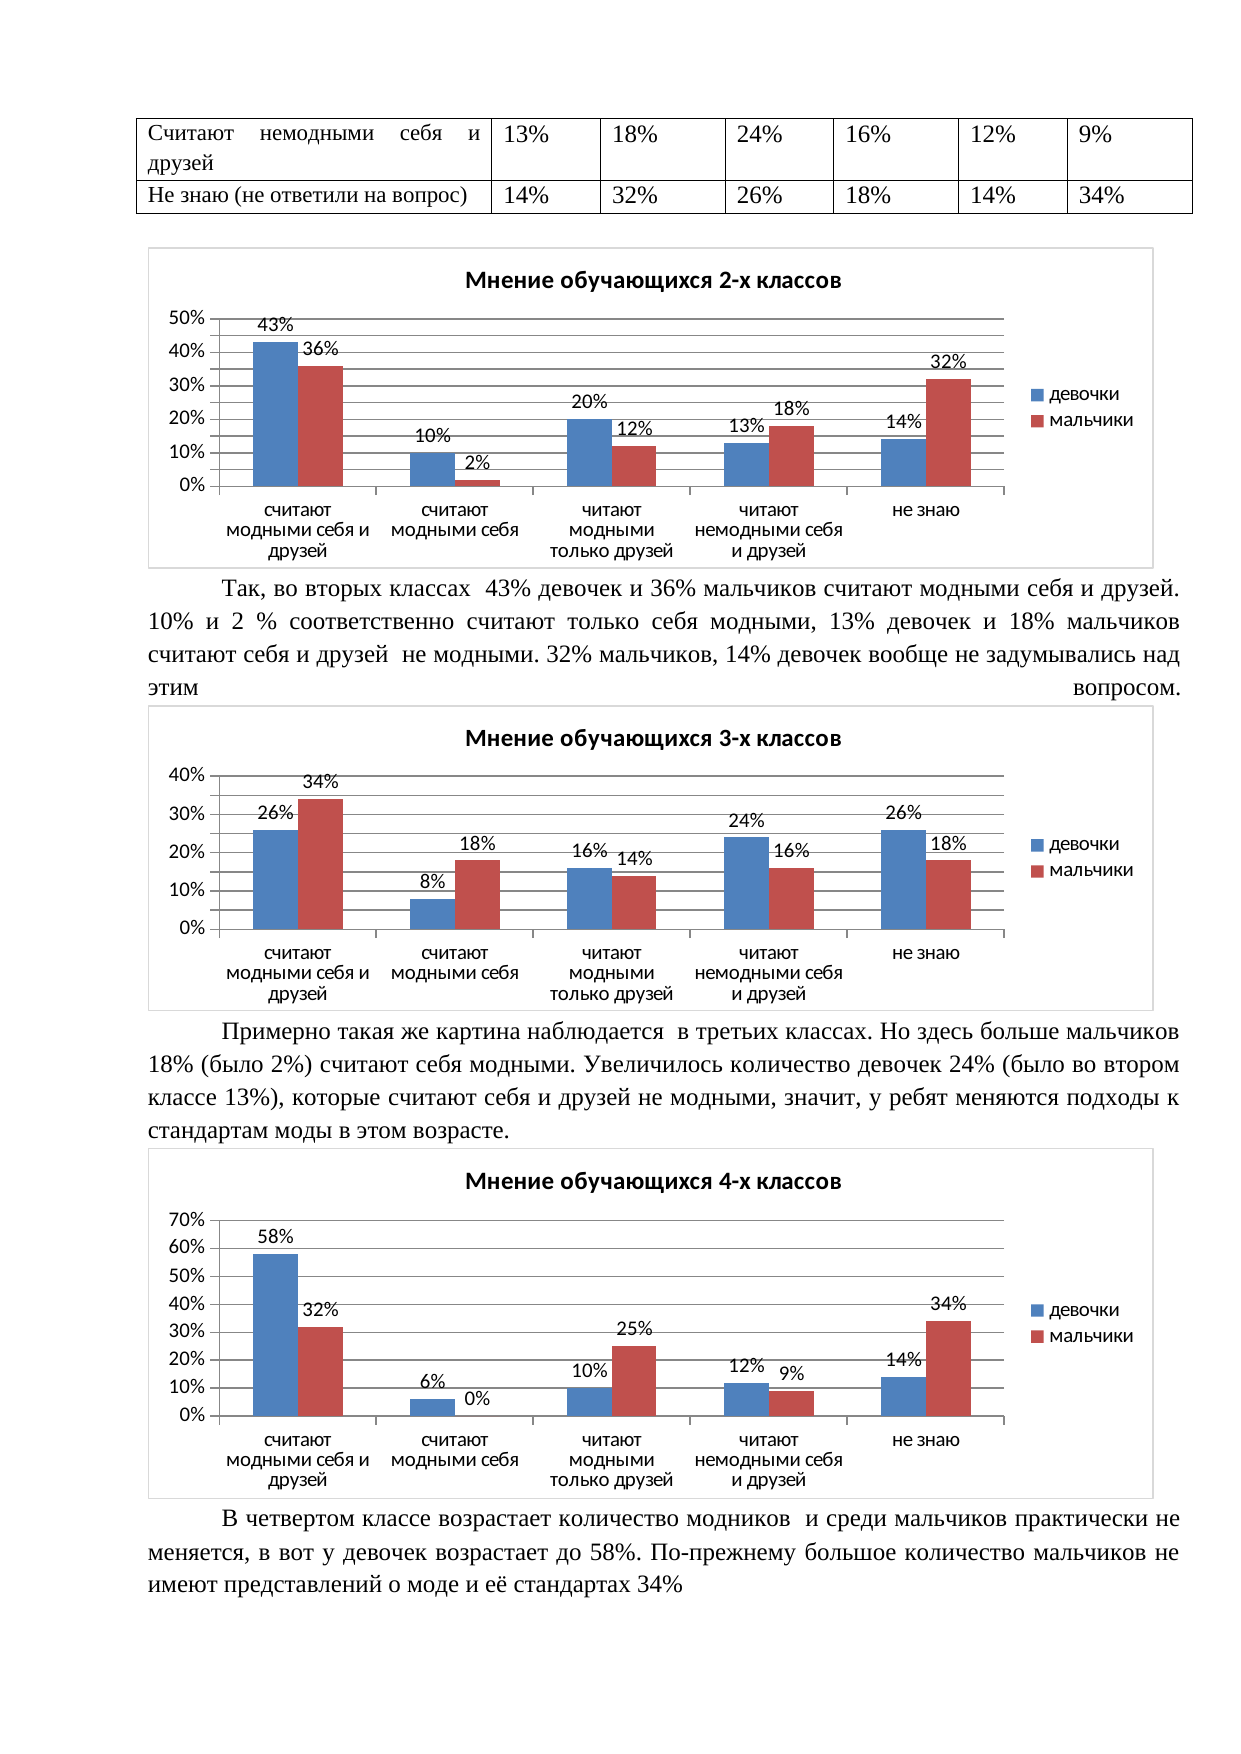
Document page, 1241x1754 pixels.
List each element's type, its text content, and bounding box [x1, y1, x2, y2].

table_cell 32% [601, 181, 725, 213]
table_cell 26% [726, 181, 833, 213]
table_cell 12% [959, 119, 1067, 179]
text Примерно такая же картина наблюдается в третьих классах. Но здесь больше мальчиков 18% (было 2%) считают себя модными. Увеличилось количество девочек 24% (было во втором классе 13%), которые считают себя и друзей не модными, значит, у ребят меняются подходы к стандартам моды в этом возрасте. [148, 1016, 1181, 1143]
table_cell 14% [959, 181, 1067, 213]
table_cell 18% [834, 181, 958, 213]
table_cell 16% [834, 119, 958, 179]
table_cell Не знаю (не ответили на вопрос) [137, 181, 491, 213]
text В четвертом классе возрастает количество модников и среди мальчиков практически не меняется, в вот у девочек возрастает до 58%. По-прежнему большое количество мальчиков не имеют представлений о моде и её стандартах 34% [148, 1503, 1181, 1598]
table_cell 24% [726, 119, 833, 179]
table_cell 13% [492, 119, 600, 179]
table_cell 34% [1068, 181, 1192, 213]
table_cell 9% [1068, 119, 1192, 179]
table_cell Считают немодными себя и друзей [137, 119, 491, 179]
table_cell 18% [601, 119, 725, 179]
text Так, во вторых классах 43% девочек и 36% мальчиков считают модными себя и друзей. 10% и 2 % соответственно считают только себя модными, 13% девочек и 18% мальчиков считают себя и друзей не модными. 32% мальчиков, 14% девочек вообще не задумывались над этим вопросом. [148, 573, 1181, 1012]
table_cell 14% [492, 181, 600, 213]
